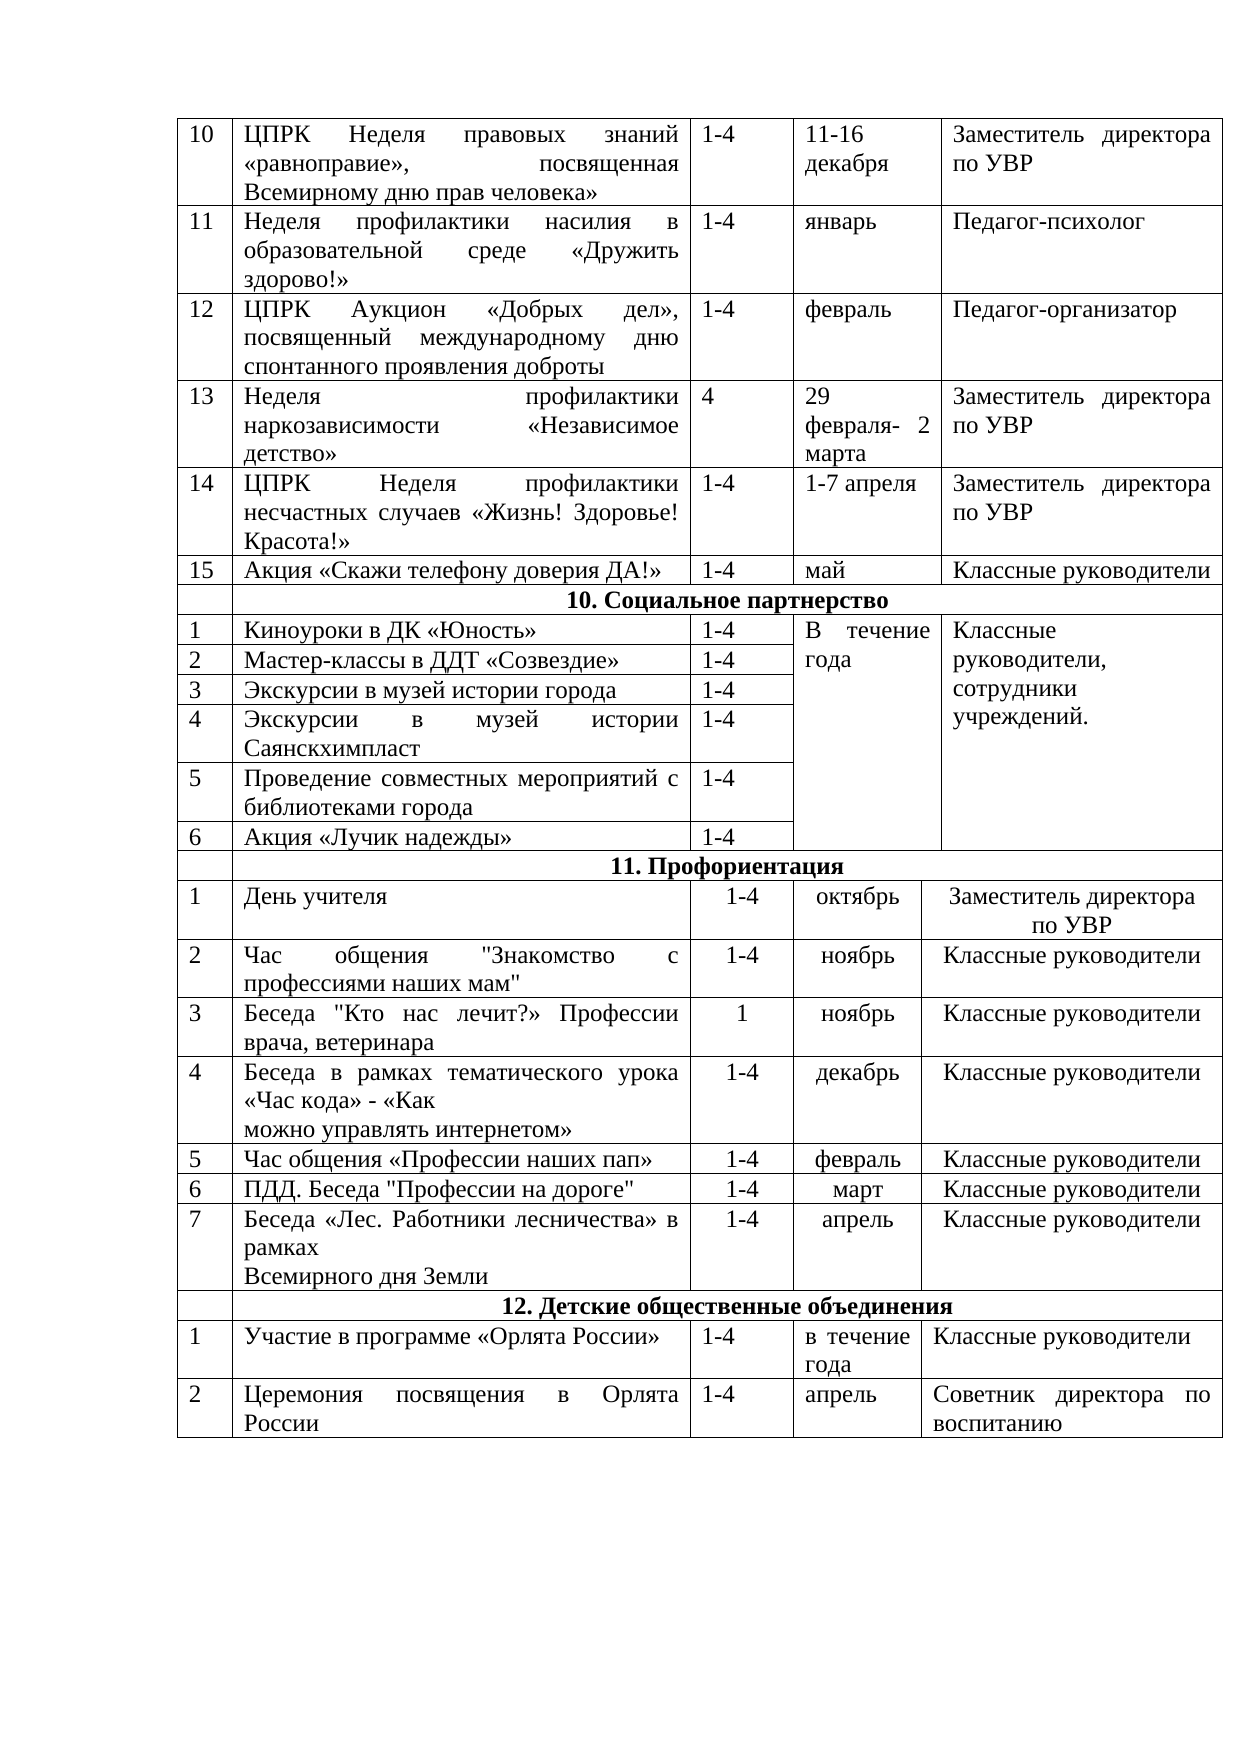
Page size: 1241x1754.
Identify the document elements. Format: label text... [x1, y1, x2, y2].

table_cell 6 [178, 1174, 232, 1203]
table_cell 1-4 [691, 881, 793, 939]
table_cell февраль [794, 1144, 921, 1173]
table_cell Классные руководители [922, 1144, 1222, 1173]
table_cell ЦПРК Аукцион «Добрых дел», посвященный международному дню спонтанного проявления доброты [233, 294, 690, 380]
table_cell ПДД. Беседа "Профессии на дороге" [233, 1174, 690, 1203]
table_cell ЦПРК Неделя правовых знаний «равноправие», посвященная Всемирному дню прав человека» [233, 119, 690, 205]
table_cell 12. Детские общественные объединения [233, 1291, 1222, 1320]
table_cell 1-4 [691, 556, 793, 584]
table_cell Беседа в рамках тематического урока «Час кода» - «Как можно управлять интернетом» [233, 1057, 690, 1143]
table_cell Час общения "Знакомство с профессиями наших мам" [233, 940, 690, 997]
table_cell 1-4 [691, 294, 793, 380]
table_cell 1-4 [691, 615, 793, 644]
table_cell 4 [691, 381, 793, 467]
table_cell 11 [178, 206, 232, 293]
table_cell март [794, 1174, 921, 1203]
table_cell 4 [178, 705, 232, 762]
table_cell 2 [178, 645, 232, 674]
table_cell Классные руководители [922, 1321, 1222, 1378]
table_cell Классные руководители [922, 1057, 1222, 1143]
table_cell 11-16 декабря [794, 119, 941, 205]
table_cell в течение года [794, 1321, 921, 1378]
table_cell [942, 119, 1222, 205]
table_cell 3 [178, 675, 232, 703]
table_cell апрель [794, 1379, 921, 1437]
table_cell май [794, 556, 941, 584]
table_cell Беседа «Лес. Работники лесничества» в рамках Всемирного дня Земли [233, 1204, 690, 1290]
table_cell ноябрь [794, 940, 921, 997]
table_cell 11. Профориентация [233, 851, 1222, 880]
table_cell [178, 1291, 232, 1320]
table_cell 1-4 [691, 1379, 793, 1437]
table_cell Педагог-организатор [942, 294, 1222, 380]
table_cell 1-4 [691, 763, 793, 821]
table_cell Акция «Лучик надежды» [233, 822, 690, 850]
table_cell 1-4 [691, 940, 793, 997]
table_cell 13 [178, 381, 232, 467]
table_cell Заместитель директора по УВР [942, 468, 1222, 554]
table_cell январь [794, 206, 941, 293]
table_cell ЦПРК Неделя профилактики несчастных случаев «Жизнь! Здоровье! Красота!» [233, 468, 690, 554]
table_cell 1-4 [691, 1321, 793, 1378]
table_cell Час общения «Профессии наших пап» [233, 1144, 690, 1173]
table_cell Участие в программе «Орлята России» [233, 1321, 690, 1378]
table_cell В течение года [794, 615, 941, 850]
table_cell 2 [178, 940, 232, 997]
table_cell 1-4 [691, 1144, 793, 1173]
table_cell Заместитель директора по УВР [922, 881, 1222, 939]
table_cell 6 [178, 822, 232, 850]
table_cell День учителя [233, 881, 690, 939]
table_cell Акция «Скажи телефону доверия ДА!» [233, 556, 690, 584]
table_cell 1-4 [691, 468, 793, 554]
table_cell Педагог-психолог [942, 206, 1222, 293]
table_cell 14 [178, 468, 232, 554]
table_cell Мастер-классы в ДДТ «Созвездие» [233, 645, 690, 674]
table_cell 1-7 апреля [794, 468, 941, 554]
table_cell 1-4 [691, 822, 793, 850]
table_cell 1-4 [691, 206, 793, 293]
table_cell [178, 585, 232, 614]
table_cell 1 [691, 998, 793, 1056]
table_cell февраль [794, 294, 941, 380]
table_cell Экскурсии в музей истории города [233, 675, 690, 703]
table_cell Неделя профилактики насилия в образовательной среде «Дружить здорово!» [233, 206, 690, 293]
table_cell 15 [178, 556, 232, 584]
table_cell Классные руководители [942, 556, 1222, 584]
table_cell 1-4 [691, 1174, 793, 1203]
table_cell 1-4 [691, 1204, 793, 1290]
table_cell Неделя профилактики наркозависимости «Независимое детство» [233, 381, 690, 467]
table_cell декабрь [794, 1057, 921, 1143]
table_cell 1-4 [691, 705, 793, 762]
table_cell 1-4 [691, 1057, 793, 1143]
table_cell октябрь [794, 881, 921, 939]
table_cell 3 [178, 998, 232, 1056]
table_cell Проведение совместных мероприятий с библиотеками города [233, 763, 690, 821]
table_cell 1 [178, 1321, 232, 1378]
table_cell 5 [178, 1144, 232, 1173]
table_cell 29 февраля- 2 марта [794, 381, 941, 467]
table_cell Классные руководители, сотрудники учреждений. [942, 615, 1222, 850]
table_cell 1-4 [691, 119, 793, 205]
table_cell апрель [794, 1204, 921, 1290]
table_cell 7 [178, 1204, 232, 1290]
table_cell 5 [178, 763, 232, 821]
table_cell 1-4 [691, 675, 793, 703]
table_cell 1 [178, 881, 232, 939]
table_cell Церемония посвящения в Орлята России [233, 1379, 690, 1437]
table_cell Советник директора по воспитанию [922, 1379, 1222, 1437]
table_cell Классные руководители [922, 998, 1222, 1056]
table_cell Беседа "Кто нас лечит?» Профессии врача, ветеринара [233, 998, 690, 1056]
table_cell 1 [178, 615, 232, 644]
table_cell Экскурсии в музей истории Саянскхимпласт [233, 705, 690, 762]
table_cell Классные руководители [922, 1204, 1222, 1290]
table_cell Классные руководители [922, 1174, 1222, 1203]
table_cell 10 [178, 119, 232, 205]
table_cell 2 [178, 1379, 232, 1437]
table_cell Классные руководители [922, 940, 1222, 997]
table_cell ноябрь [794, 998, 921, 1056]
table_cell 10. Социальное партнерство [233, 585, 1222, 614]
table_cell Киноуроки в ДК «Юность» [233, 615, 690, 644]
table_cell 1-4 [691, 645, 793, 674]
table_cell Заместитель директора по УВР [942, 381, 1222, 467]
table_cell [178, 851, 232, 880]
table_cell 4 [178, 1057, 232, 1143]
table_cell 12 [178, 294, 232, 380]
